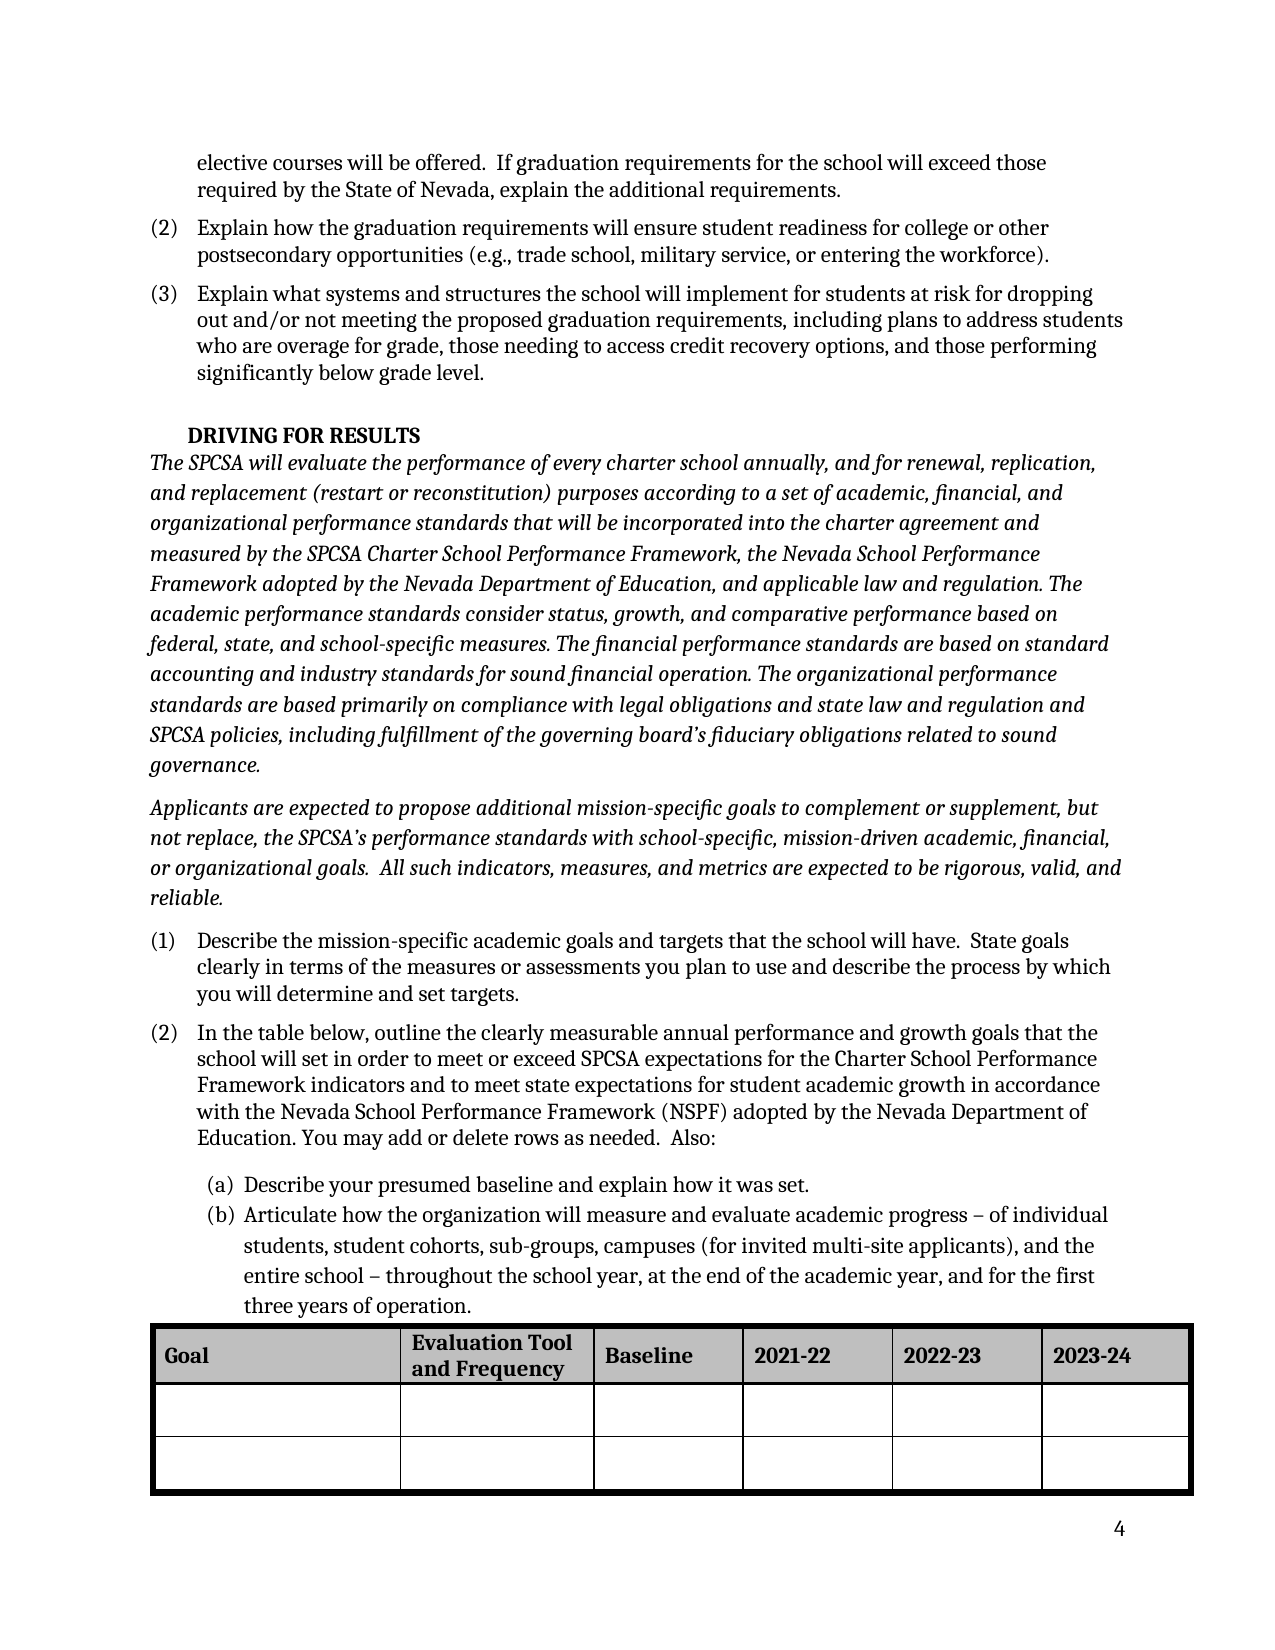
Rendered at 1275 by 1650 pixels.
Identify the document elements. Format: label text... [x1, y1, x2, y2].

table_cell [401, 1385, 593, 1436]
subtitle Articulate how the organization will measure and evaluate academic progress – of individual students, student cohorts, sub-groups, campuses (for invited multi-site applicants), and the entire school – throughout the school year, at the end of the academic year, and for the first three years of operation. [206, 1202, 1125, 1319]
table_header 2022-23 [893, 1329, 1041, 1382]
table_cell [595, 1385, 742, 1436]
table_cell [156, 1437, 400, 1489]
table_header 2021-22 [744, 1329, 892, 1382]
subtitle Describe the mission-specific academic goals and targets that the school will have. State goals clearly in terms of the measures or assessments you plan to use and describe the process by which you will determine and set targets. [150, 928, 1125, 1007]
subtitle In the table below, outline the clearly measurable annual performance and growth goals that the school will set in order to meet or exceed SPCSA expectations for the Charter School Performance Framework indicators and to meet state expectations for student academic growth in accordance with the Nevada School Performance Framework (NSPF) adopted by the Nevada Department of Education. You may add or delete rows as needed. Also: [150, 1019, 1125, 1151]
text The SPCSA will evaluate the performance of every charter school annually, and for renewal, replication, and replacement (restart or reconstitution) purposes according to a set of academic, financial, and organizational performance standards that will be incorporated into the charter agreement and measured by the SPCSA Charter School Performance Framework, the Nevada School Performance Framework adopted by the Nevada Department of Education, and applicable law and regulation. The academic performance standards consider status, growth, and comparative performance based on federal, state, and school-specific measures. The financial performance standards are based on standard accounting and industry standards for sound financial operation. The organizational performance standards are based primarily on compliance with legal obligations and state law and regulation and SPCSA policies, including fulfillment of the governing board’s fiduciary obligations related to sound governance. [150, 450, 1125, 778]
table_cell [1043, 1437, 1188, 1489]
table_header 2023-24 [1043, 1329, 1188, 1382]
table_header Baseline [595, 1329, 742, 1382]
text Applicants are expected to propose additional mission-specific goals to complement or supplement, but not replace, the SPCSA’s performance standards with school-specific, mission-driven academic, financial, or organizational goals. All such indicators, measures, and metrics are expected to be rigorous, valid, and reliable. [150, 794, 1125, 911]
table_cell [744, 1385, 892, 1436]
table_header Goal [156, 1329, 400, 1382]
table_cell [156, 1385, 400, 1436]
table_cell [893, 1385, 1041, 1436]
table_cell [595, 1437, 742, 1489]
subtitle Explain what systems and structures the school will implement for students at risk for dropping out and/or not meeting the proposed graduation requirements, including plans to address students who are overage for grade, those needing to access credit recovery options, and those performing significantly below grade level. [150, 280, 1125, 386]
table_header Evaluation Tool and Frequency [401, 1329, 593, 1382]
table_cell [744, 1437, 892, 1489]
table_cell [893, 1437, 1041, 1489]
subtitle Describe your presumed baseline and explain how it was set. [206, 1172, 1125, 1198]
table_cell [401, 1437, 593, 1489]
subtitle Explain how the graduation requirements will ensure student readiness for college or other postsecondary opportunities (e.g., trade school, military service, or entering the workforce). [150, 215, 1125, 268]
table_cell [1043, 1385, 1188, 1436]
subtitle DRIVING FOR RESULTS [150, 423, 1125, 450]
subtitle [150, 150, 1125, 203]
